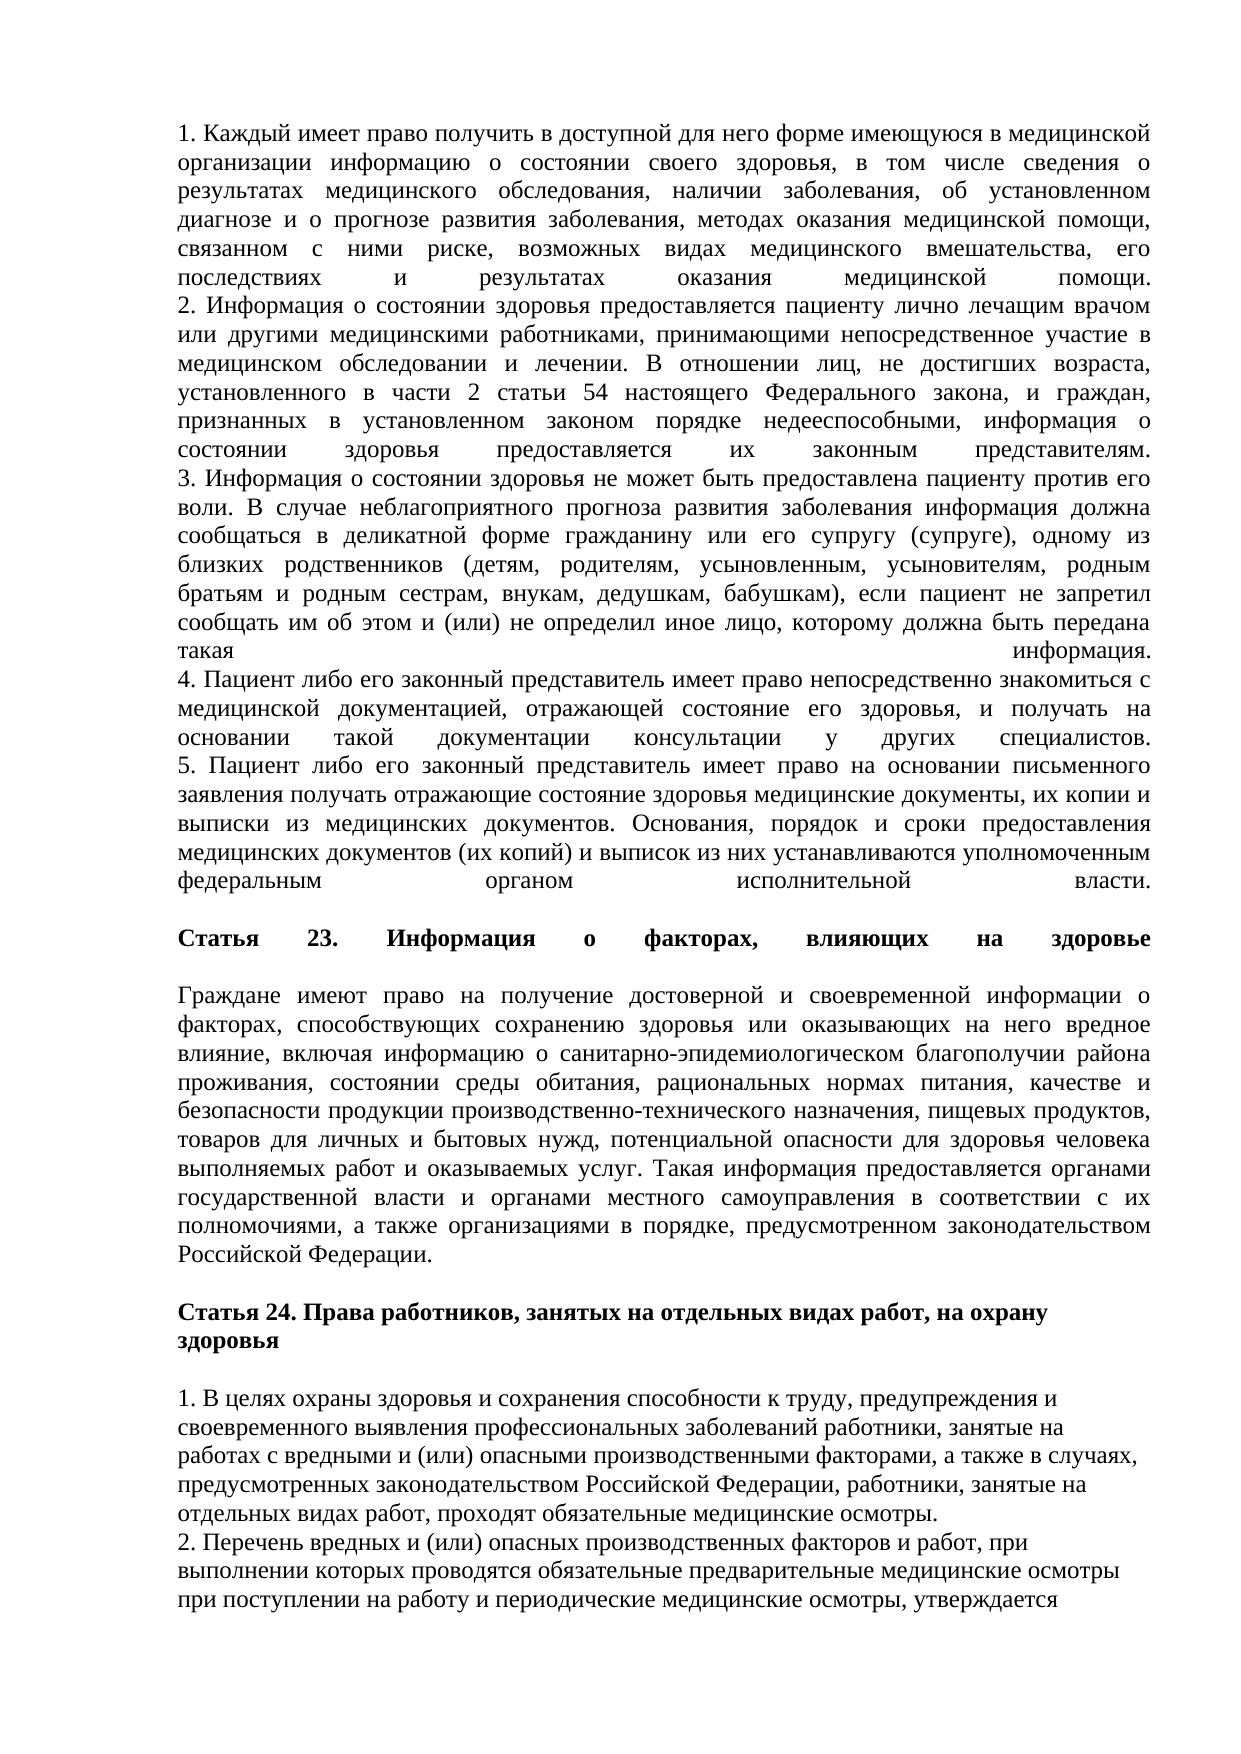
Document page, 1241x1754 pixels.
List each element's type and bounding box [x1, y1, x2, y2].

text [177, 1268, 1152, 1613]
text [177, 118, 1152, 1268]
